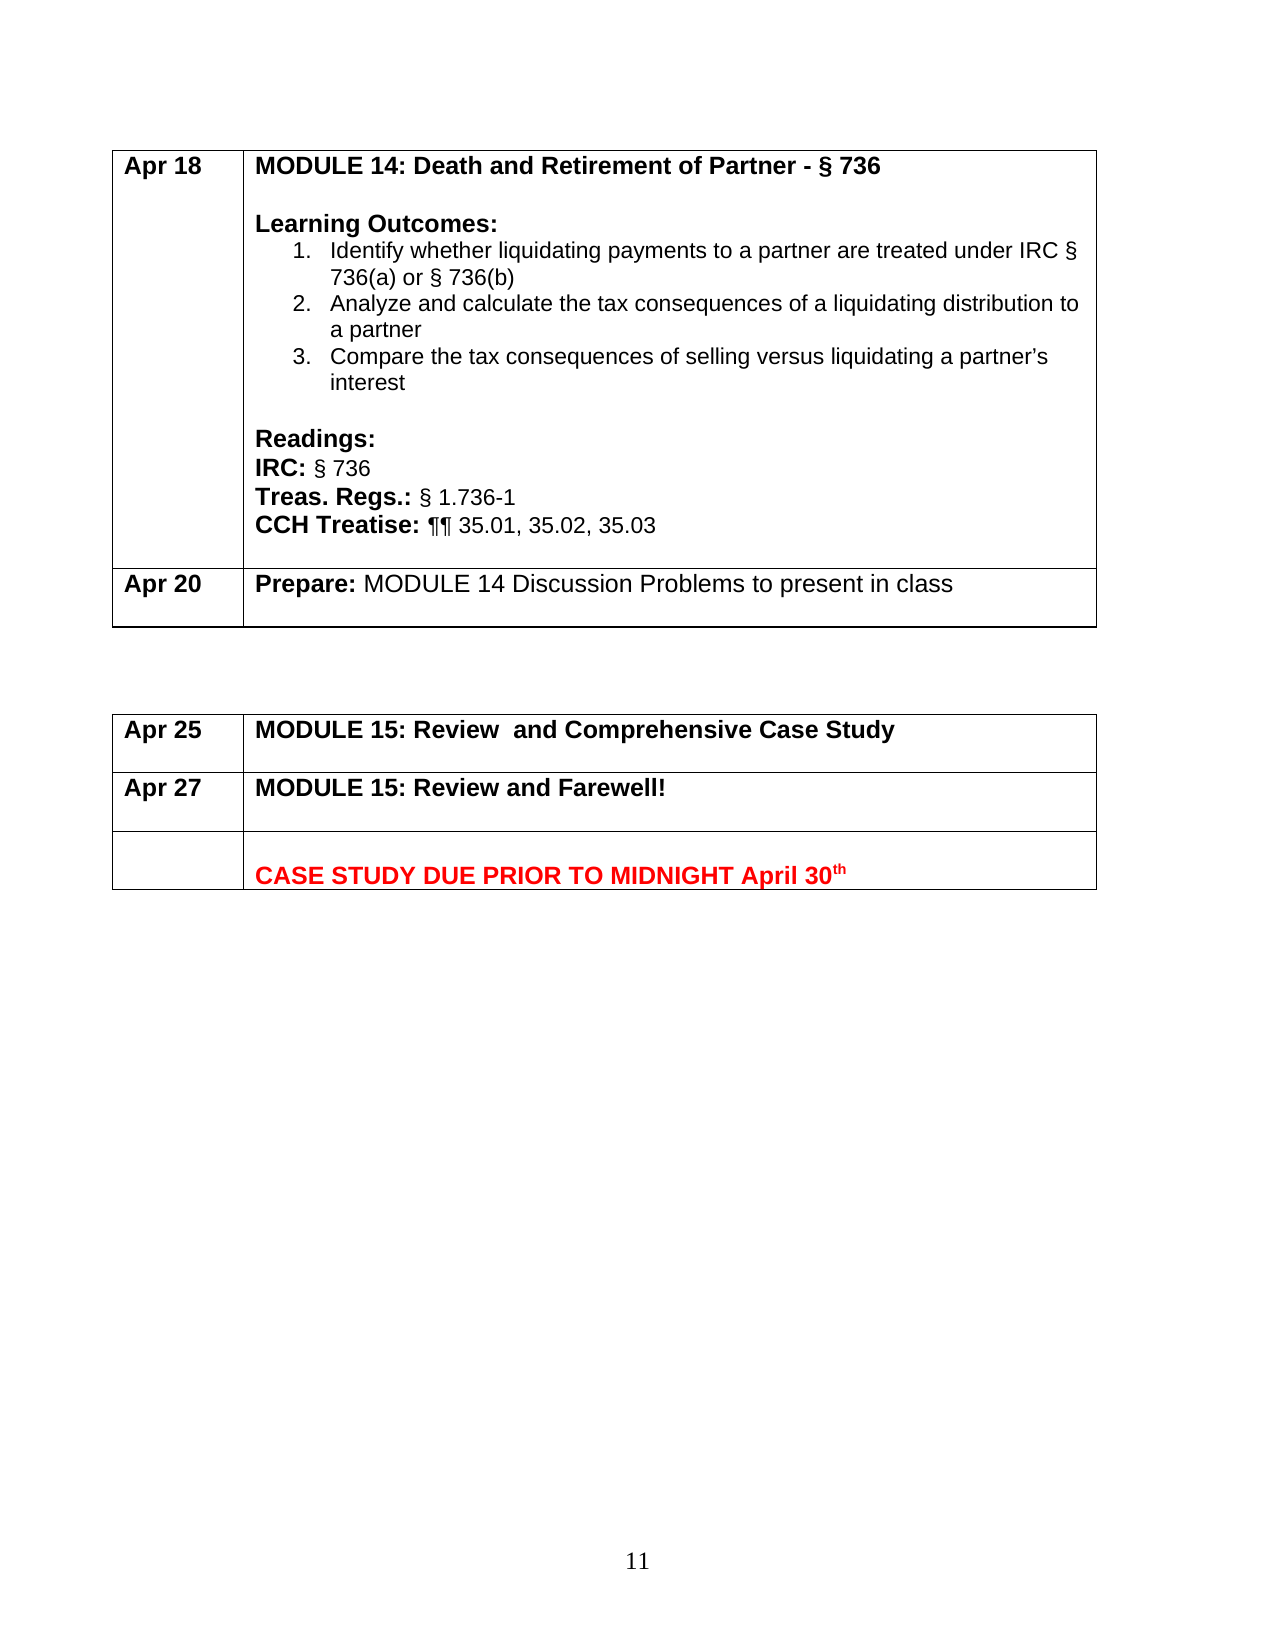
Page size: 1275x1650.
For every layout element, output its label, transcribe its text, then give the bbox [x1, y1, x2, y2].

table_cell MODULE 15: Review and Farewell! [244, 773, 1096, 831]
table_cell Apr 27 [113, 773, 243, 831]
table_header Apr 25 [113, 715, 243, 772]
table_header Apr 18 [113, 151, 243, 568]
table_cell Prepare: MODULE 14 Discussion Problems to present in class [244, 569, 1096, 626]
table_cell Apr 20 [113, 569, 243, 626]
table_header MODULE 14: Death and Retirement of Partner - § 736 Learning Outcomes: Identify whether liquidating payments to a partner are treated under IRC § 736(a) or § 736(b) Analyze and calculate the tax consequences of a liquidating distribution to a partner Compare the tax consequences of selling versus liquidating a partner’s interest Readings: IRC: § 736 Treas. Regs.: § 1.736-1 CCH Treatise: ¶¶ 35.01, 35.02, 35.03 [244, 151, 1096, 568]
table_cell [113, 832, 243, 889]
table_cell CASE STUDY DUE PRIOR TO MIDNIGHT April 30th [244, 832, 1096, 889]
table_header MODULE 15: Review and Comprehensive Case Study [244, 715, 1096, 772]
